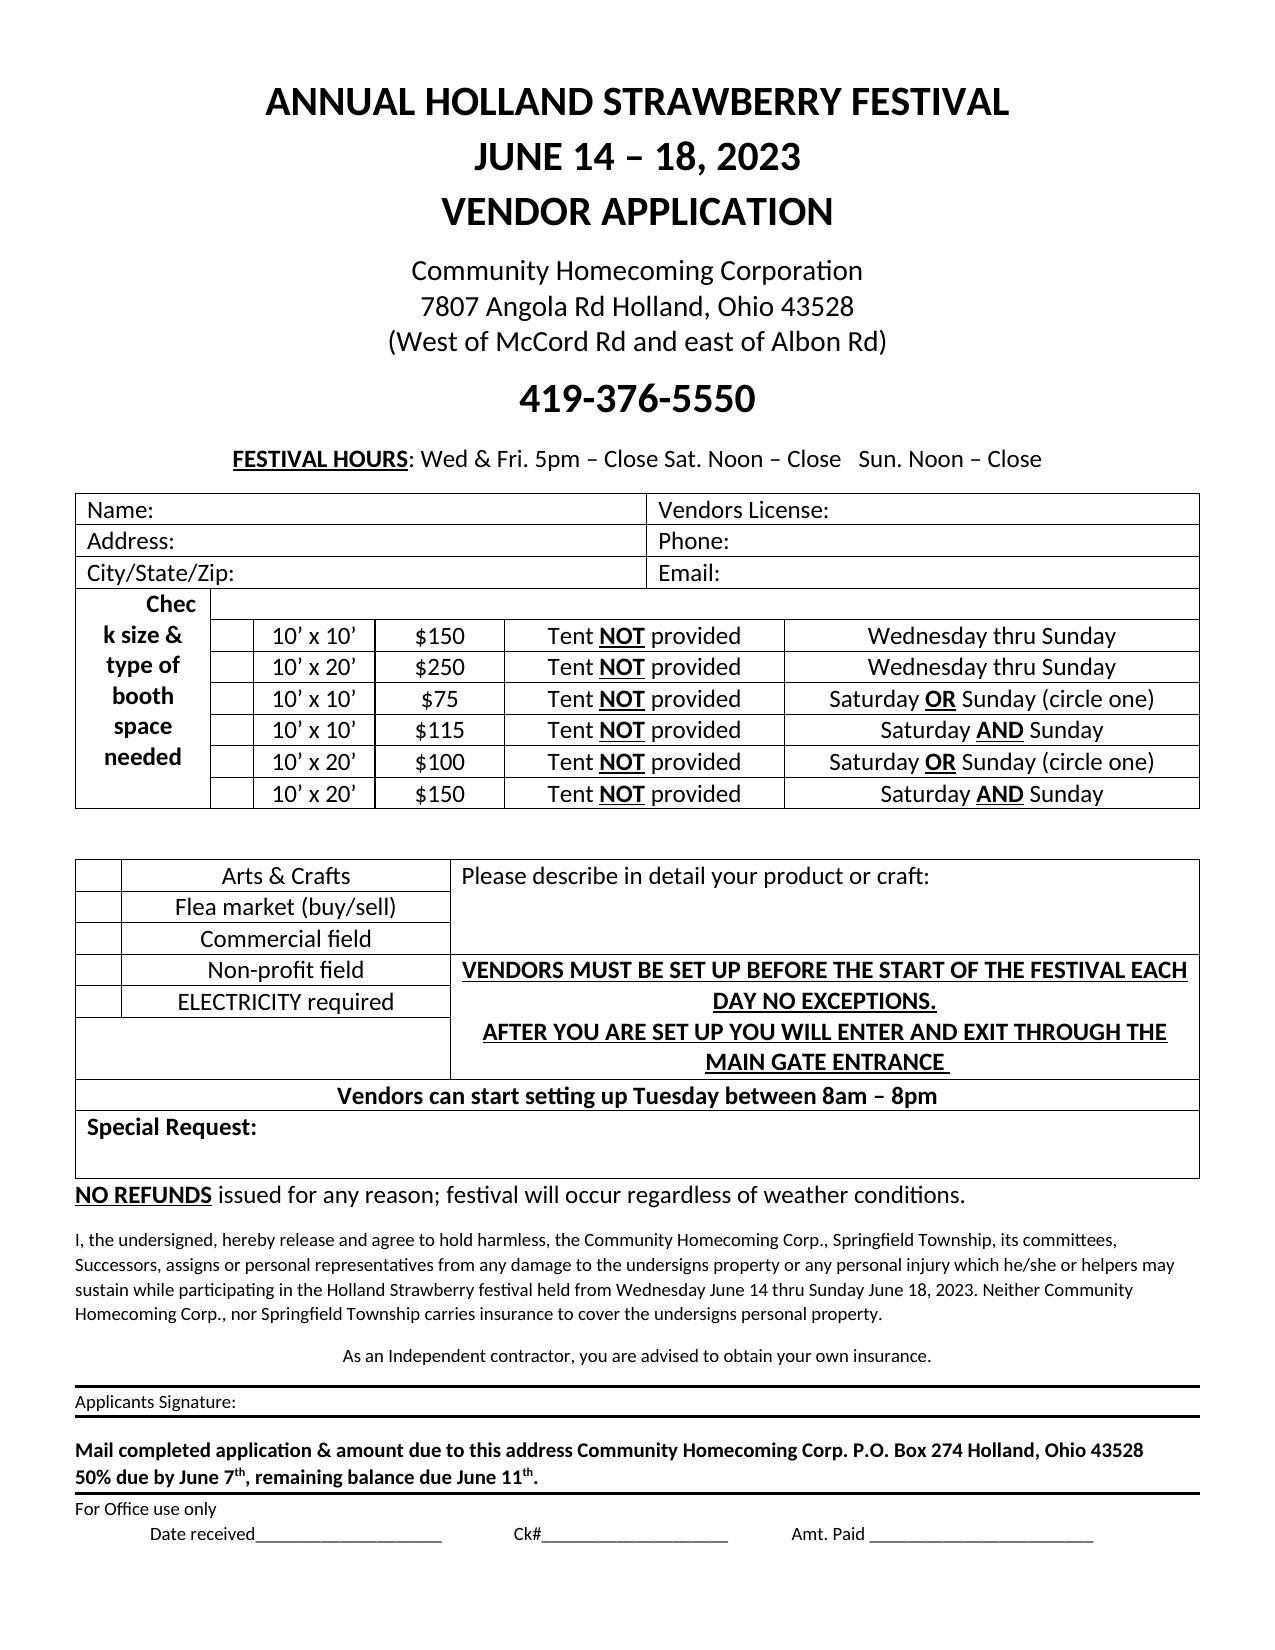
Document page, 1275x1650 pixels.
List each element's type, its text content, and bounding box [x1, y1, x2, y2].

table_cell $250 [376, 652, 504, 682]
table_cell [76, 955, 121, 985]
table_cell Saturday OR Sunday (circle one) [785, 746, 1199, 777]
table_cell ELECTRICITY required [122, 986, 450, 1017]
table_cell Tent NOT provided [505, 620, 784, 651]
table_header Vendors License: [647, 494, 1199, 524]
table_cell Address: [76, 525, 646, 556]
table_cell [211, 652, 253, 682]
text FESTIVAL HOURS: Wed & Fri. 5pm – Close Sat. Noon – Close Sun. Noon – Close [75, 443, 1200, 474]
table_cell Flea market (buy/sell) [122, 892, 450, 922]
table_cell Non-profit field [122, 955, 450, 985]
table_cell [76, 892, 121, 922]
text Community Homecoming Corporation [75, 252, 1200, 288]
table_cell $75 [376, 683, 504, 714]
text ANNUAL HOLLAND STRAWBERRY FESTIVAL [75, 75, 1200, 126]
table_header Name: [76, 494, 646, 524]
text Applicants Signature: [75, 1388, 1200, 1415]
table_cell 10’ x 10’ [254, 683, 374, 714]
table_cell [211, 589, 1199, 619]
table_cell Tent NOT provided [505, 746, 784, 777]
table_cell Vendors can start setting up Tuesday between 8am – 8pm [76, 1080, 1199, 1110]
table_cell $100 [376, 746, 504, 777]
table_header Arts & Crafts [122, 860, 450, 891]
table_cell Special Request: [76, 1111, 1199, 1178]
table_cell 10’ x 10’ [254, 715, 374, 745]
table_cell [211, 620, 253, 651]
table_cell Email: [647, 557, 1199, 587]
table_cell $115 [376, 715, 504, 745]
table_cell 10’ x 20’ [254, 746, 374, 777]
table_cell [211, 746, 253, 777]
table_cell Saturday AND Sunday [785, 715, 1199, 745]
table_cell [211, 778, 253, 808]
table_cell Tent NOT provided [505, 683, 784, 714]
text 7807 Angola Rd Holland, Ohio 43528 [75, 288, 1200, 323]
table_cell $150 [376, 620, 504, 651]
text NO REFUNDS issued for any reason; festival will occur regardless of weather conditions. [75, 1179, 1200, 1209]
table_cell [76, 986, 121, 1017]
text As an Independent contractor, you are advised to obtain your own insurance. [75, 1344, 1200, 1367]
text I, the undersigned, hereby release and agree to hold harmless, the Community Homecoming Corp., Springfield Township, its committees, Successors, assigns or personal representatives from any damage to the undersigns property or any personal injury which he/she or helpers may sustain while participating in the Holland Strawberry festival held from Wednesday June 14 thru Sunday June 18, 2023. Neither Community Homecoming Corp., nor Springfield Township carries insurance to cover the undersigns personal property. [75, 1228, 1200, 1325]
table_cell City/State/Zip: [76, 557, 646, 587]
text JUNE 14 – 18, 2023 [75, 130, 1200, 181]
table_cell 10’ x 10’ [254, 620, 374, 651]
text For Office use only [75, 1497, 1200, 1520]
table_cell Saturday AND Sunday [785, 778, 1199, 808]
table_cell $150 [376, 778, 504, 808]
table_cell Check size & type of booth space needed [76, 589, 210, 808]
text Date received____________________ Ck#____________________ Amt. Paid ________________________ [75, 1522, 1200, 1544]
text VENDOR APPLICATION [75, 185, 1200, 236]
table_cell VENDORS MUST BE SET UP BEFORE THE START OF THE FESTIVAL EACH DAY NO EXCEPTIONS. AFTER YOU ARE SET UP YOU WILL ENTER AND EXIT THROUGH THE MAIN GATE ENTRANCE [451, 955, 1199, 1079]
table_cell Tent NOT provided [505, 652, 784, 682]
text 419-376-5550 [75, 372, 1200, 422]
table_cell Tent NOT provided [505, 778, 784, 808]
table_cell Wednesday thru Sunday [785, 620, 1199, 651]
table_cell Saturday OR Sunday (circle one) [785, 683, 1199, 714]
table_cell Tent NOT provided [505, 715, 784, 745]
table_cell 10’ x 20’ [254, 778, 374, 808]
table_cell [76, 1018, 450, 1079]
table_cell Commercial field [122, 923, 450, 954]
table_cell Phone: [647, 525, 1199, 556]
table_cell [76, 923, 121, 954]
table_cell 10’ x 20’ [254, 652, 374, 682]
table_cell [211, 715, 253, 745]
table_header [76, 860, 121, 891]
text (West of McCord Rd and east of Albon Rd) [75, 323, 1200, 359]
text Mail completed application & amount due to this address Community Homecoming Corp. P.O. Box 274 Holland, Ohio 43528 50% due by June 7th, remaining balance due June 11th. [75, 1437, 1200, 1492]
table_cell Wednesday thru Sunday [785, 652, 1199, 682]
table_cell [211, 683, 253, 714]
table_header Please describe in detail your product or craft: [451, 860, 1199, 954]
